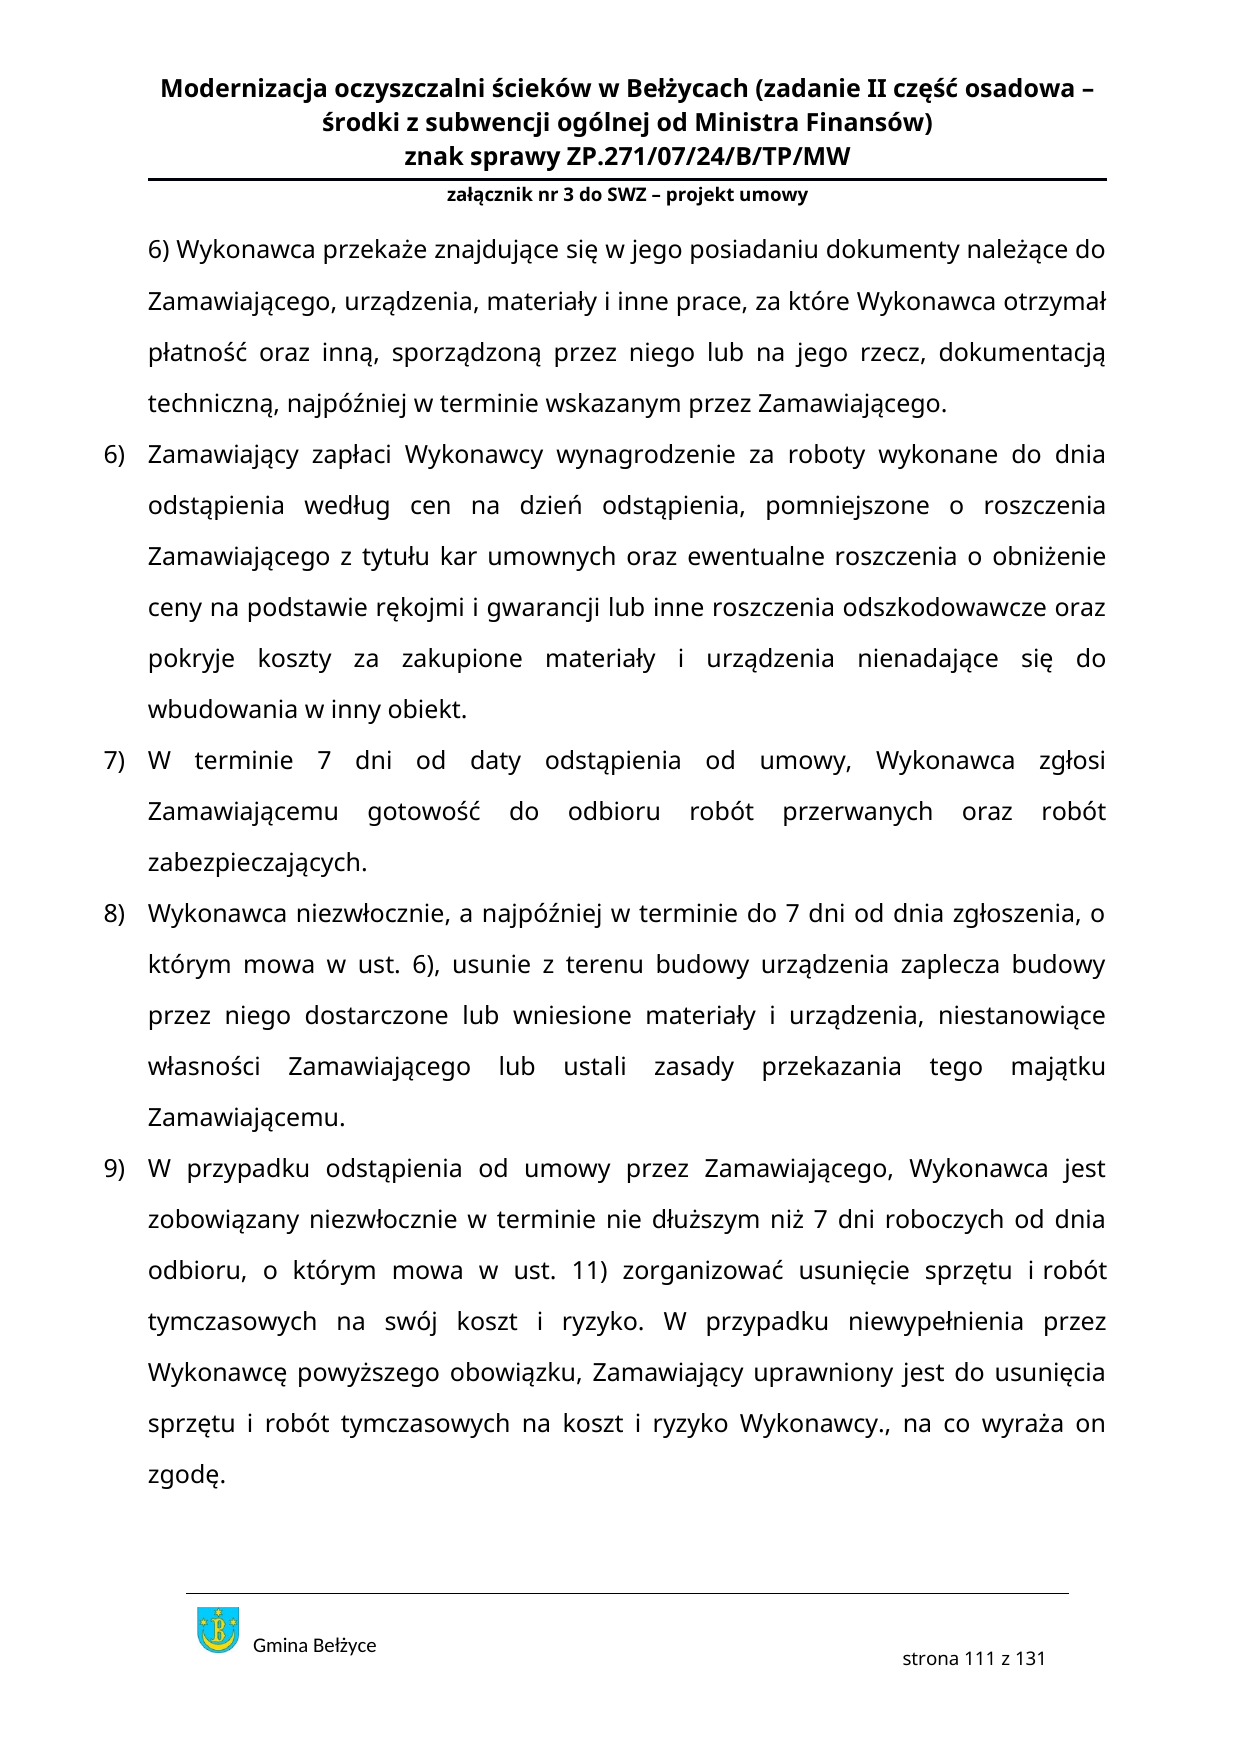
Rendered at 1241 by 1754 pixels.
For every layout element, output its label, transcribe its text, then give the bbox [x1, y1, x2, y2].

list W terminie 7 dni od daty odstąpienia od umowy, Wykonawca zgłosi Zamawiającemu gotowość do odbioru robót przerwanych oraz robót zabezpieczających. [103, 742, 1107, 879]
list Wykonawca niezwłocznie, a najpóźniej w terminie do 7 dni od dnia zgłoszenia, o którym mowa w ust. 6), usunie z terenu budowy urządzenia zaplecza budowy przez niego dostarczone lub wniesione materiały i urządzenia, niestanowiące własności Zamawiającego lub ustali zasady przekazania tego majątku Zamawiającemu. [103, 896, 1107, 1134]
picture [229, 1618, 239, 1627]
picture [197, 1607, 239, 1653]
list W przypadku odstąpienia od umowy przez Zamawiającego, Wykonawca jest zobowiązany niezwłocznie w terminie nie dłuższym niż 7 dni roboczych od dnia odbioru, o którym mowa w ust. 11) zorganizować usunięcie sprzętu i robót tymczasowych na swój koszt i ryzyko. W przypadku niewypełnienia przez Wykonawcę powyższego obowiązku, Zamawiający uprawniony jest do usunięcia sprzętu i robót tymczasowych na koszt i ryzyko Wykonawcy., na co wyraża on zgodę. [103, 1151, 1107, 1491]
list 6) Wykonawca przekaże znajdujące się w jego posiadaniu dokumenty należące do Zamawiającego, urządzenia, materiały i inne prace, za które Wykonawca otrzymał płatność oraz inną, sporządzoną przez niego lub na jego rzecz, dokumentacją techniczną, najpóźniej w terminie wskazanym przez Zamawiającego. [148, 232, 1107, 419]
list Zamawiający zapłaci Wykonawcy wynagrodzenie za roboty wykonane do dnia odstąpienia według cen na dzień odstąpienia, pomniejszone o roszczenia Zamawiającego z tytułu kar umownych oraz ewentualne roszczenia o obniżenie ceny na podstawie rękojmi i gwarancji lub inne roszczenia odszkodowawcze oraz pokryje koszty za zakupione materiały i urządzenia nienadające się do wbudowania w inny obiekt. [103, 436, 1107, 726]
